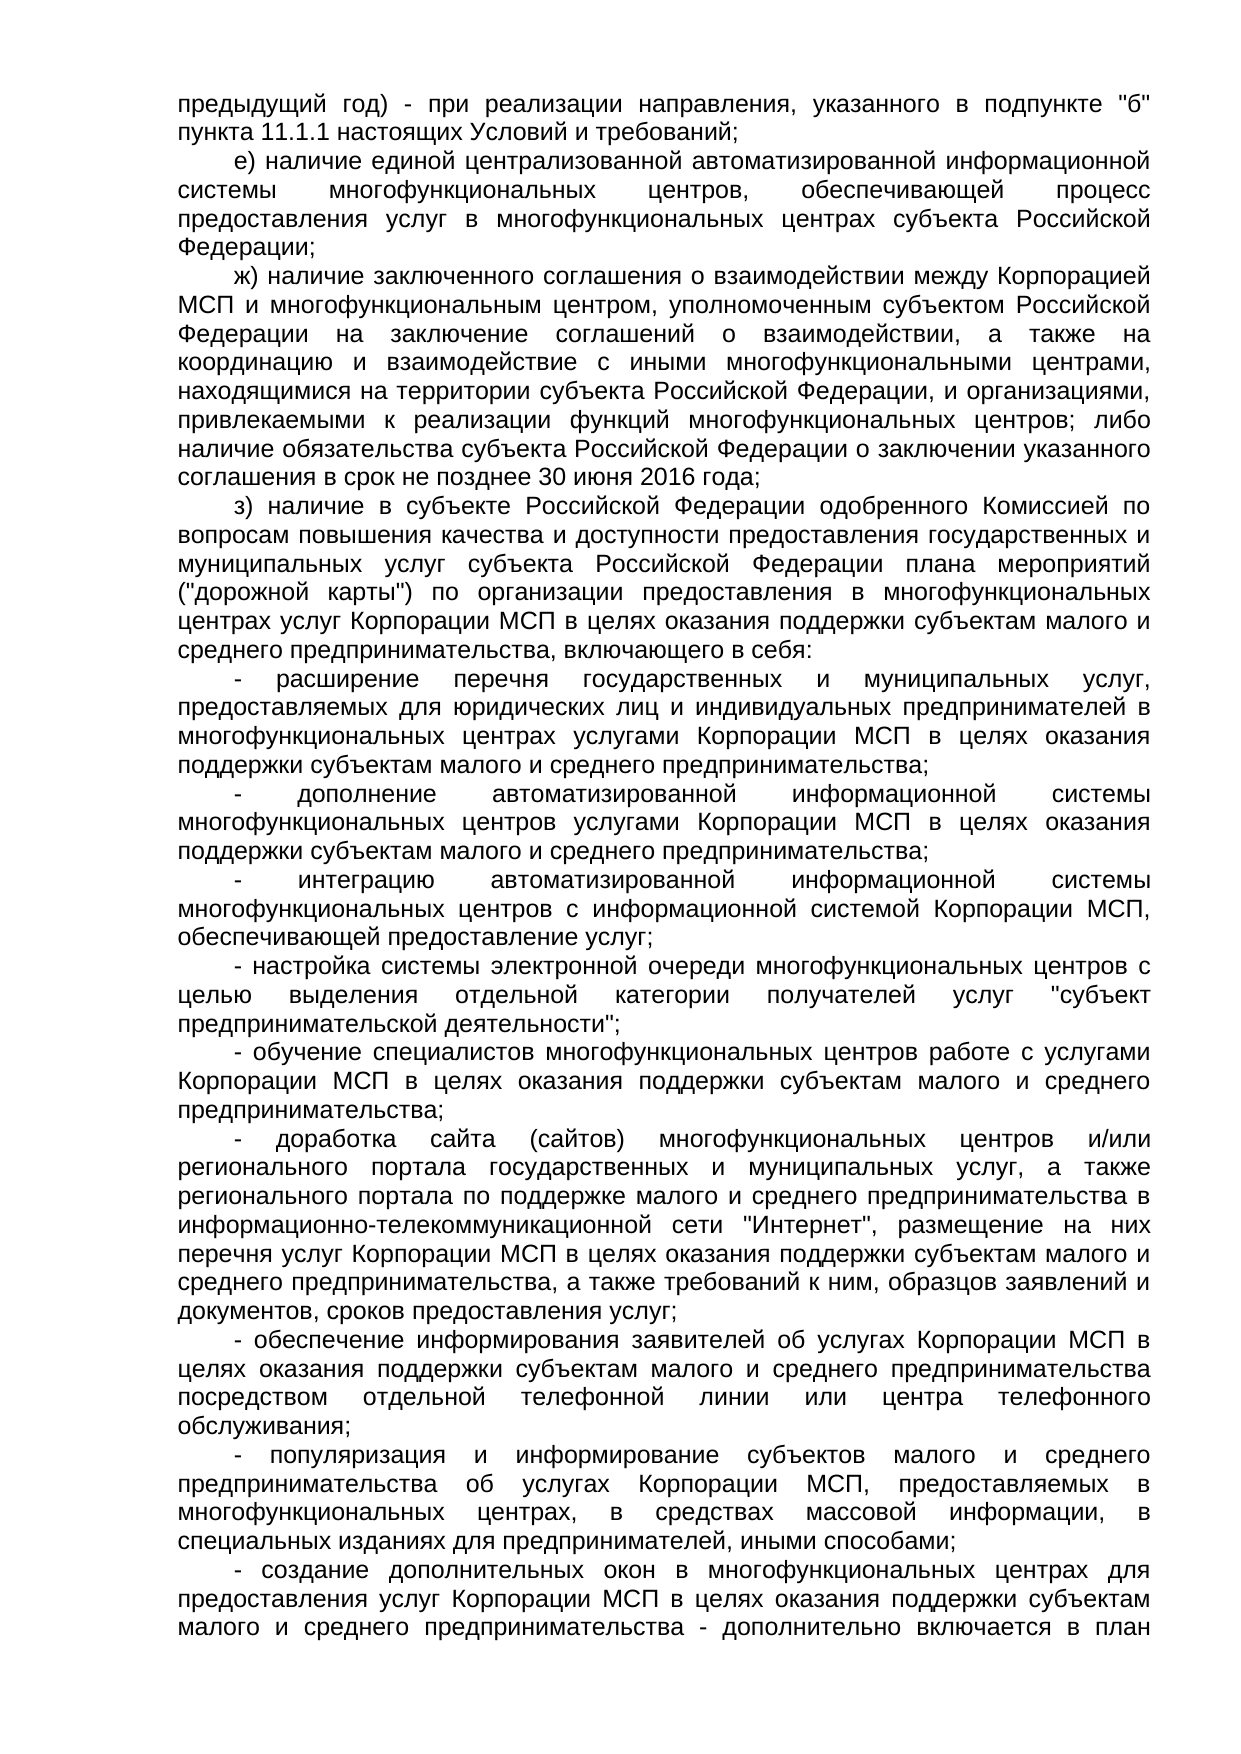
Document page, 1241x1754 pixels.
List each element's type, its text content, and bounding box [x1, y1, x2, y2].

text е) наличие единой централизованной автоматизированной информационной системы многофункциональных центров, обеспечивающей процесс предоставления услуг в многофункциональных центрах субъекта Российской Федерации; [177, 146, 1152, 261]
text - дополнение автоматизированной информационной системы многофункциональных центров услугами Корпорации МСП в целях оказания поддержки субъектам малого и среднего предпринимательства; [177, 779, 1152, 865]
text з) наличие в субъекте Российской Федерации одобренного Комиссией по вопросам повышения качества и доступности предоставления государственных и муниципальных услуг субъекта Российской Федерации плана мероприятий ("дорожной карты") по организации предоставления в многофункциональных центрах услуг Корпорации МСП в целях оказания поддержки субъектам малого и среднего предпринимательства, включающего в себя: [177, 491, 1152, 664]
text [177, 89, 1152, 146]
text - расширение перечня государственных и муниципальных услуг, предоставляемых для юридических лиц и индивидуальных предпринимателей в многофункциональных центрах услугами Корпорации МСП в целях оказания поддержки субъектам малого и среднего предпринимательства; [177, 664, 1152, 779]
text - настройка системы электронной очереди многофункциональных центров с целью выделения отдельной категории получателей услуг "субъект предпринимательской деятельности"; [177, 951, 1152, 1037]
text - обеспечение информирования заявителей об услугах Корпорации МСП в целях оказания поддержки субъектам малого и среднего предпринимательства посредством отдельной телефонной линии или центра телефонного обслуживания; [177, 1325, 1152, 1440]
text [177, 1555, 1152, 1641]
text ж) наличие заключенного соглашения о взаимодействии между Корпорацией МСП и многофункциональным центром, уполномоченным субъектом Российской Федерации на заключение соглашений о взаимодействии, а также на координацию и взаимодействие с иными многофункциональными центрами, находящимися на территории субъекта Российской Федерации, и организациями, привлекаемыми к реализации функций многофункциональных центров; либо наличие обязательства субъекта Российской Федерации о заключении указанного соглашения в срок не позднее 30 июня 2016 года; [177, 261, 1152, 491]
text - обучение специалистов многофункциональных центров работе с услугами Корпорации МСП в целях оказания поддержки субъектам малого и среднего предпринимательства; [177, 1037, 1152, 1124]
text - популяризация и информирование субъектов малого и среднего предпринимательства об услугах Корпорации МСП, предоставляемых в многофункциональных центрах, в средствах массовой информации, в специальных изданиях для предпринимателей, иными способами; [177, 1440, 1152, 1555]
text - доработка сайта (сайтов) многофункциональных центров и/или регионального портала государственных и муниципальных услуг, а также регионального портала по поддержке малого и среднего предпринимательства в информационно-телекоммуникационной сети "Интернет", размещение на них перечня услуг Корпорации МСП в целях оказания поддержки субъектам малого и среднего предпринимательства, а также требований к ним, образцов заявлений и документов, сроков предоставления услуг; [177, 1124, 1152, 1325]
text - интеграцию автоматизированной информационной системы многофункциональных центров с информационной системой Корпорации МСП, обеспечивающей предоставление услуг; [177, 865, 1152, 951]
